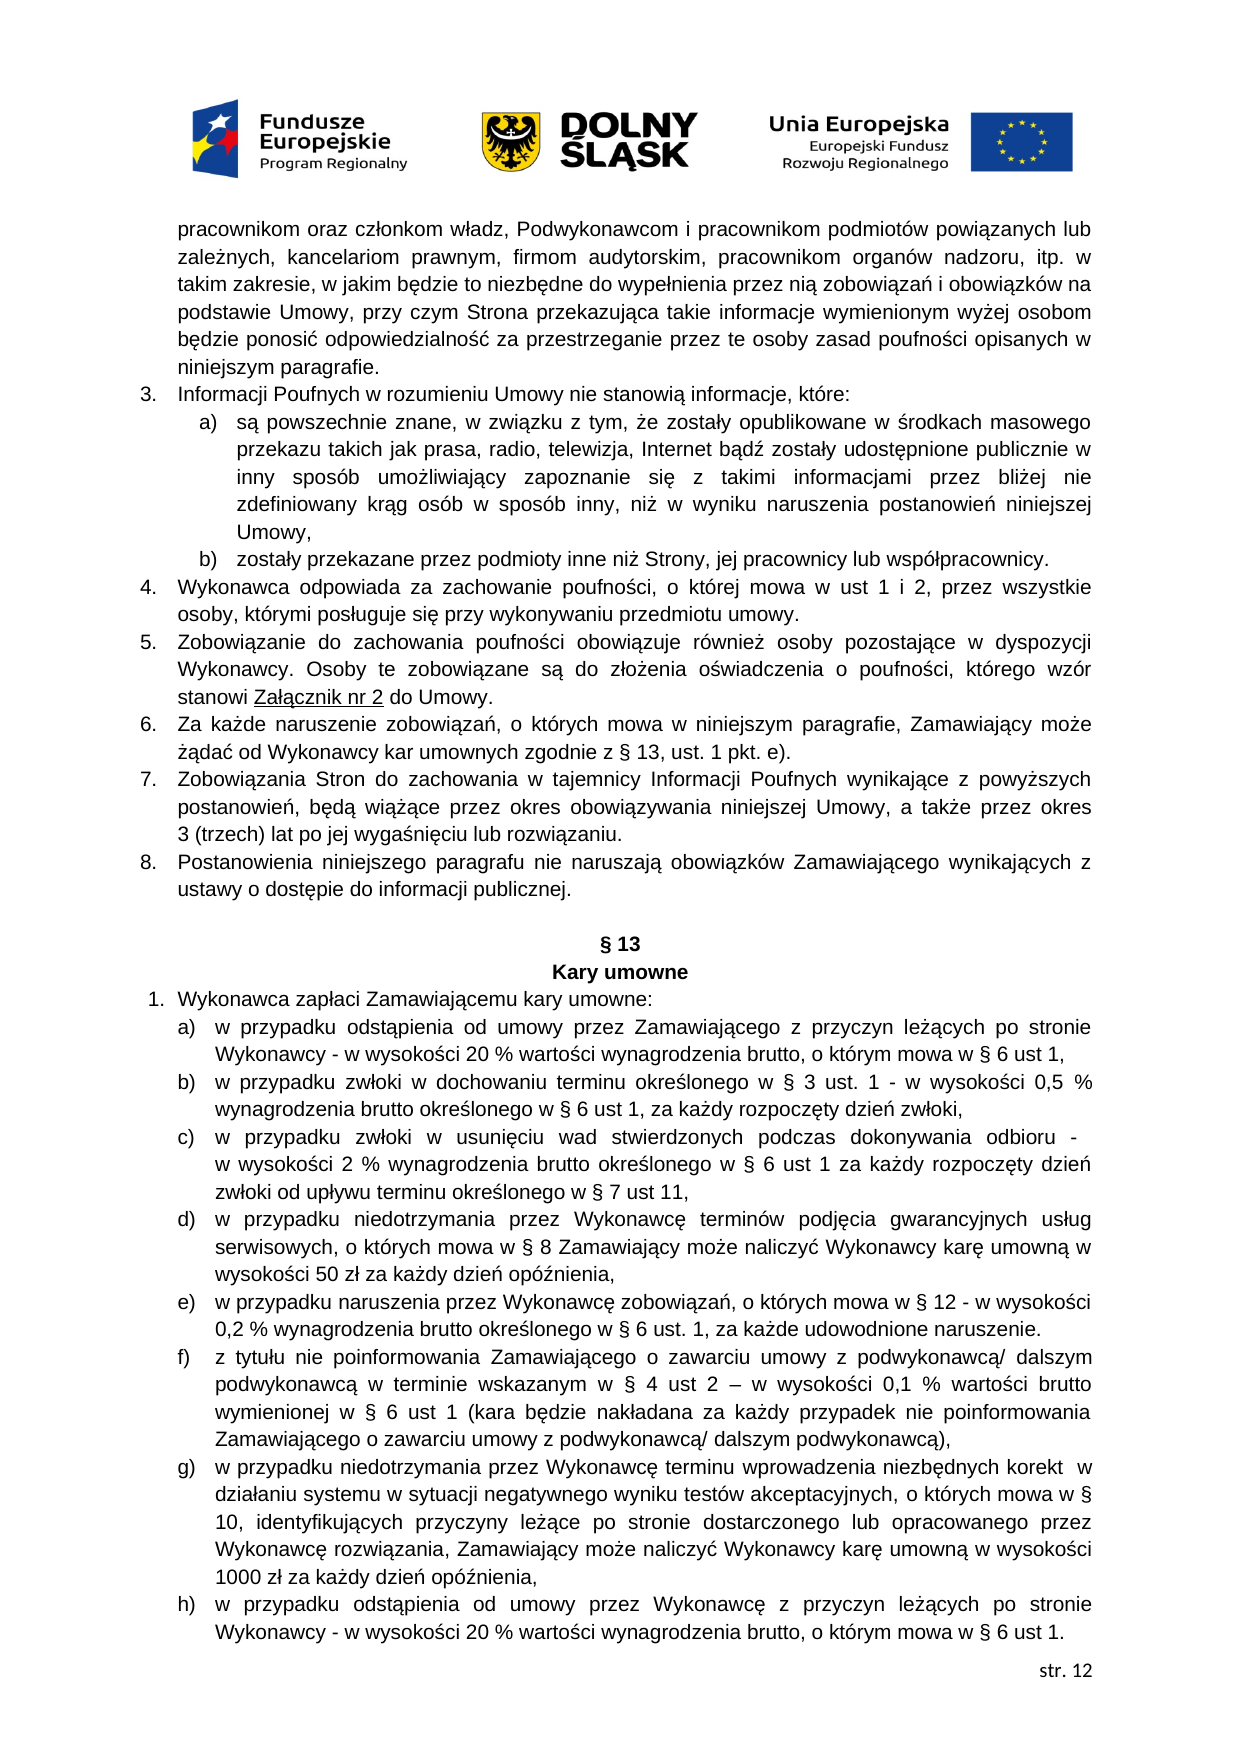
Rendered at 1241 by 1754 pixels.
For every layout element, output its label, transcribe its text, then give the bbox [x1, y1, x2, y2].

list w przypadku niedotrzymania przez Wykonawcę terminów podjęcia gwarancyjnych usług serwisowych, o których mowa w § 8 Zamawiający może naliczyć Wykonawcy karę umowną w wysokości 50 zł za każdy dzień opóźnienia, [177, 1207, 1092, 1286]
list z tytułu nie poinformowania Zamawiającego o zawarciu umowy z podwykonawcą/ dalszym podwykonawcą w terminie wskazanym w § 4 ust 2 – w wysokości 0,1 % wartości brutto wymienionej w § 6 ust 1 (kara będzie nakładana za każdy przypadek nie poinformowania Zamawiającego o zawarciu umowy z podwykonawcą/ dalszym podwykonawcą), [177, 1344, 1092, 1451]
list Zobowiązania Stron do zachowania w tajemnicy Informacji Poufnych wynikające z powyższych postanowień, będą wiążące przez okres obowiązywania niniejszej Umowy, a także przez okres 3 (trzech) lat po jej wygaśnięciu lub rozwiązaniu. [140, 767, 1092, 846]
list Informacji Poufnych w rozumieniu Umowy nie stanowią informacje, które: [140, 382, 1092, 406]
list Zobowiązanie do zachowania poufności obowiązuje również osoby pozostające w dyspozycji Wykonawcy. Osoby te zobowiązane są do złożenia oświadczenia o poufności, którego wzór stanowi Załącznik nr 2 do Umowy. [140, 629, 1092, 708]
list w przypadku odstąpienia od umowy przez Wykonawcę z przyczyn leżących po stronie Wykonawcy - w wysokości 20 % wartości wynagrodzenia brutto, o którym mowa w § 6 ust 1. [177, 1592, 1092, 1643]
list w przypadku odstąpienia od umowy przez Zamawiającego z przyczyn leżących po stronie Wykonawcy - w wysokości 20 % wartości wynagrodzenia brutto, o którym mowa w § 6 ust 1, [177, 1014, 1092, 1066]
list są powszechnie znane, w związku z tym, że zostały opublikowane w środkach masowego przekazu takich jak prasa, radio, telewizja, Internet bądź zostały udostępnione publicznie w inny sposób umożliwiający zapoznanie się z takimi informacjami przez bliżej nie zdefiniowany krąg osób w sposób inny, niż w wyniku naruszenia postanowień niniejszej Umowy, [199, 409, 1092, 543]
text § 13 [148, 932, 1092, 956]
list Wykonawca zapłaci Zamawiającemu kary umowne: [148, 987, 1092, 1011]
list w przypadku zwłoki w usunięciu wad stwierdzonych podczas dokonywania odbioru - w wysokości 2 % wynagrodzenia brutto określonego w § 6 ust 1 za każdy rozpoczęty dzień zwłoki od upływu terminu określonego w § 7 ust 11, [177, 1124, 1092, 1203]
picture [147, 60, 1073, 217]
list w przypadku niedotrzymania przez Wykonawcę terminu wprowadzenia niezbędnych korekt w działaniu systemu w sytuacji negatywnego wyniku testów akceptacyjnych, o których mowa w § 10, identyfikujących przyczyny leżące po stronie dostarczonego lub opracowanego przez Wykonawcę rozwiązania, Zamawiający może naliczyć Wykonawcy karę umowną w wysokości 1000 zł za każdy dzień opóźnienia, [177, 1454, 1092, 1588]
list Za każde naruszenie zobowiązań, o których mowa w niniejszym paragrafie, Zamawiający może żądać od Wykonawcy kar umownych zgodnie z § 13, ust. 1 pkt. e). [140, 712, 1092, 763]
list Postanowienia niniejszego paragrafu nie naruszają obowiązków Zamawiającego wynikających z ustawy o dostępie do informacji publicznej. [140, 849, 1092, 901]
text Kary umowne [148, 959, 1092, 983]
list Wykonawca odpowiada za zachowanie poufności, o której mowa w ust 1 i 2, przez wszystkie osoby, którymi posługuje się przy wykonywaniu przedmiotu umowy. [140, 574, 1092, 626]
list zostały przekazane przez podmioty inne niż Strony, jej pracownicy lub współpracownicy. [199, 547, 1092, 571]
list w przypadku naruszenia przez Wykonawcę zobowiązań, o których mowa w § 12 - w wysokości 0,2 % wynagrodzenia brutto określonego w § 6 ust. 1, za każde udowodnione naruszenie. [177, 1289, 1092, 1341]
list w przypadku zwłoki w dochowaniu terminu określonego w § 3 ust. 1 - w wysokości 0,5 % wynagrodzenia brutto określonego w § 6 ust 1, za każdy rozpoczęty dzień zwłoki, [177, 1069, 1092, 1121]
